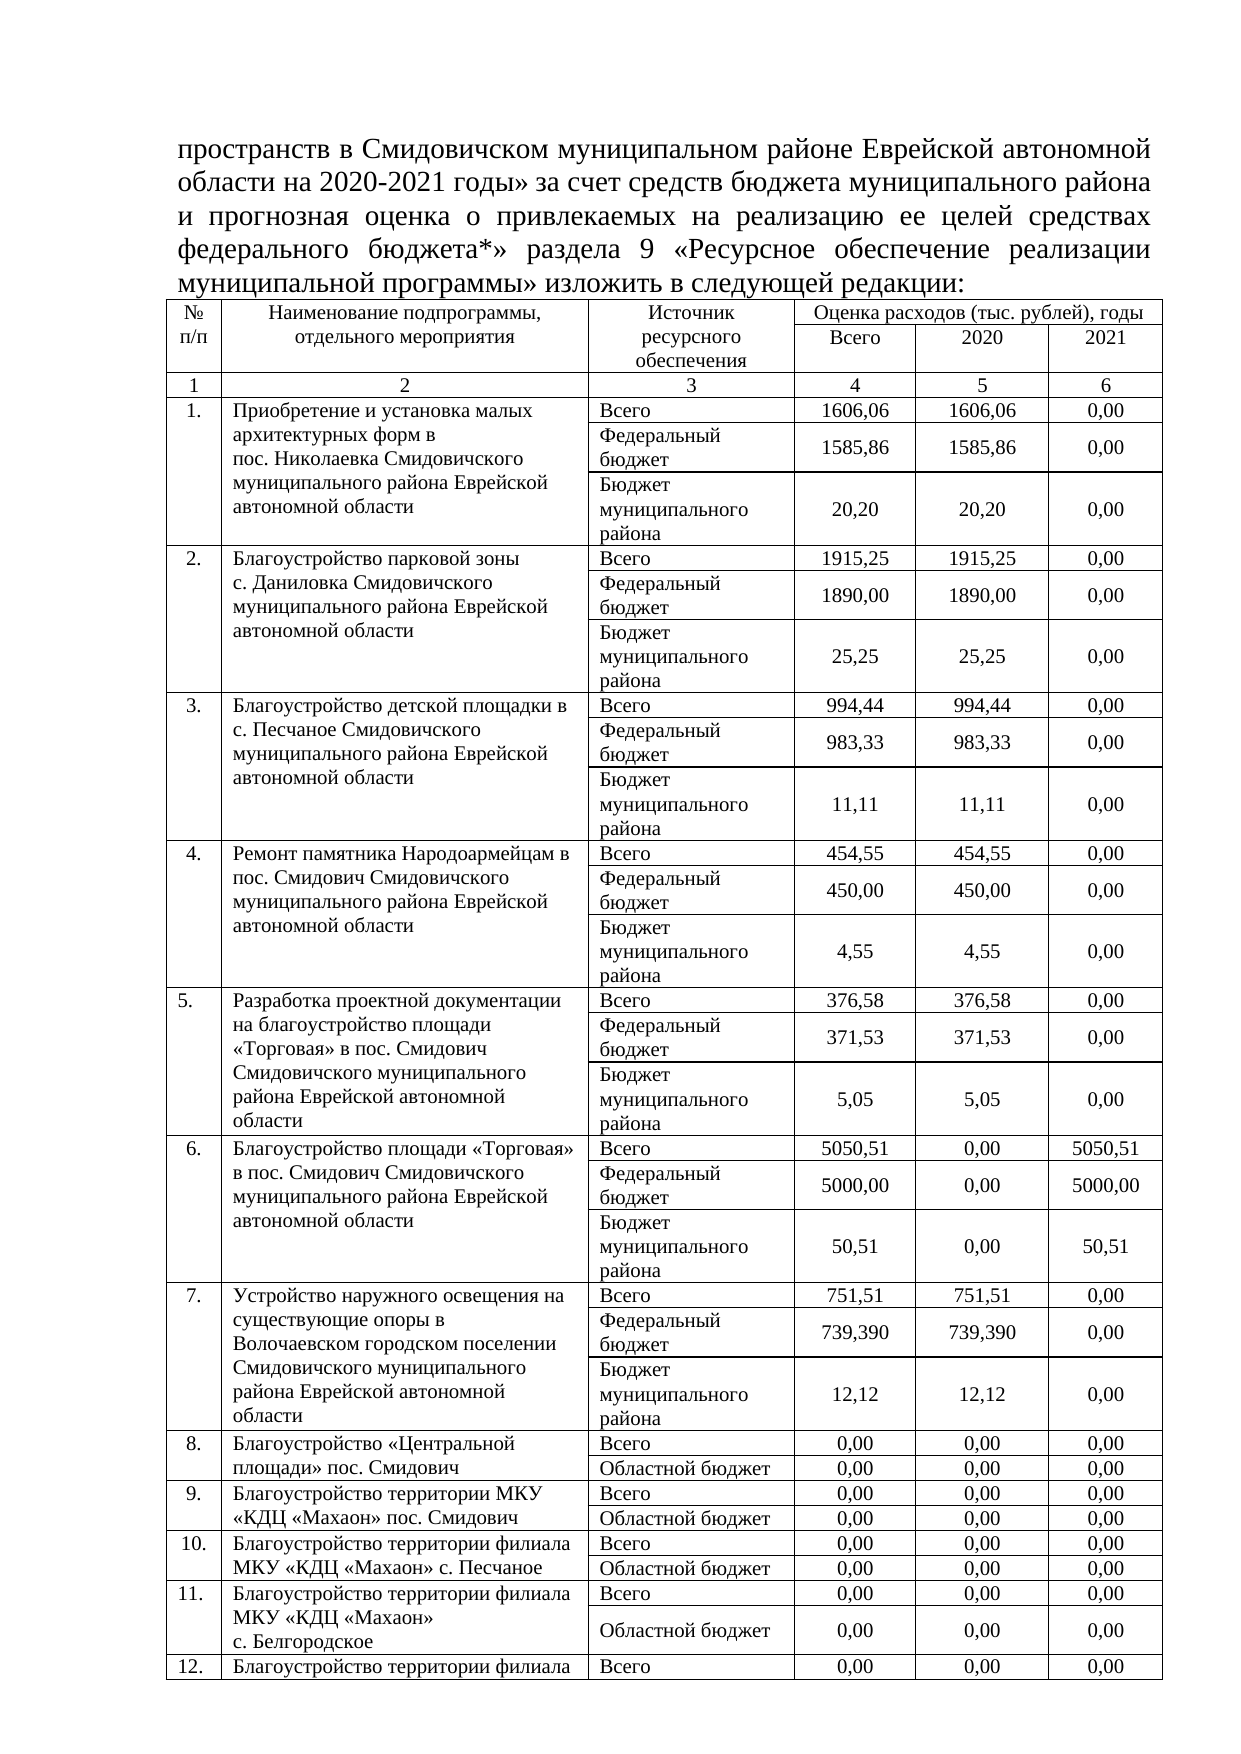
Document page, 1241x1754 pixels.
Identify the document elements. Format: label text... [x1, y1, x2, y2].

table_cell 12. [167, 1655, 221, 1678]
table_header № п/п [167, 300, 221, 372]
table_cell 0,00 [795, 1506, 915, 1530]
table_cell Всего [589, 1581, 794, 1605]
table_cell 0,00 [1049, 473, 1162, 544]
table_cell 0,00 [916, 1136, 1048, 1160]
table_cell Всего [589, 398, 794, 422]
table_cell 1890,00 [916, 571, 1048, 619]
table_cell Бюджет муниципального района [589, 1358, 794, 1429]
table_cell Федеральный бюджет [589, 1308, 794, 1356]
table_cell 2020 [916, 325, 1048, 372]
table_cell 0,00 [1049, 1481, 1162, 1505]
table_cell 0,00 [916, 1606, 1048, 1653]
table_cell 994,44 [795, 693, 915, 717]
table_cell 11,11 [916, 768, 1048, 839]
table_cell 25,25 [916, 620, 1048, 692]
table_cell 983,33 [916, 718, 1048, 766]
table_cell Всего [795, 325, 915, 372]
table_cell 2 [222, 373, 588, 397]
table_cell 4,55 [916, 915, 1048, 987]
table_cell Всего [589, 1531, 794, 1555]
table_cell Областной бюджет [589, 1606, 794, 1653]
table_cell 0,00 [1049, 768, 1162, 839]
table_cell 1585,86 [916, 423, 1048, 471]
table_cell 0,00 [1049, 1308, 1162, 1356]
table_cell 0,00 [1049, 866, 1162, 914]
table_cell Бюджет муниципального района [589, 1063, 794, 1134]
table_cell 25,25 [795, 620, 915, 692]
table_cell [222, 1655, 588, 1678]
table_cell Федеральный бюджет [589, 571, 794, 619]
table_cell 751,51 [916, 1283, 1048, 1307]
table_cell 0,00 [1049, 571, 1162, 619]
table_cell 0,00 [916, 1456, 1048, 1480]
table_cell 9. [167, 1481, 221, 1530]
table_cell Областной бюджет [589, 1556, 794, 1580]
table_cell 5000,00 [1049, 1161, 1162, 1209]
table_cell Бюджет муниципального района [589, 620, 794, 692]
table_cell 0,00 [916, 1210, 1048, 1282]
table_cell 454,55 [916, 841, 1048, 865]
table_cell 6 [1049, 373, 1162, 397]
table_cell 0,00 [916, 1556, 1048, 1580]
table_cell Благоустройство парковой зоны с. Даниловка Смидовичского муниципального района Еврейской автономной области [222, 546, 588, 692]
table_cell Федеральный бюджет [589, 423, 794, 471]
table_cell 0,00 [795, 1581, 915, 1605]
table_cell 5050,51 [795, 1136, 915, 1160]
table_cell 1915,25 [795, 546, 915, 570]
table_cell Всего [589, 546, 794, 570]
table_cell Ремонт памятника Народоармейцам в пос. Смидович Смидовичского муниципального района Еврейской автономной области [222, 841, 588, 987]
table_cell 1606,06 [916, 398, 1048, 422]
table_cell Федеральный бюджет [589, 1013, 794, 1061]
table_cell Всего [589, 1481, 794, 1505]
table_cell Федеральный бюджет [589, 1161, 794, 1209]
table_cell 6. [167, 1136, 221, 1282]
table_cell 0,00 [1049, 1431, 1162, 1455]
table_cell 5,05 [795, 1063, 915, 1134]
table_cell 0,00 [795, 1456, 915, 1480]
table_header Источник ресурсного обеспечения [589, 300, 794, 372]
table_cell 5,05 [916, 1063, 1048, 1134]
table_cell 994,44 [916, 693, 1048, 717]
table_cell 0,00 [1049, 693, 1162, 717]
table_cell 739,390 [916, 1308, 1048, 1356]
table_cell Благоустройство «Центральной площади» пос. Смидович [222, 1431, 588, 1480]
table_cell 11. [167, 1581, 221, 1653]
table_cell 20,20 [916, 473, 1048, 544]
table_cell 4. [167, 841, 221, 987]
table_cell 1 [167, 373, 221, 397]
table_cell Всего [589, 693, 794, 717]
table_cell 1. [167, 398, 221, 544]
table_cell Областной бюджет [589, 1506, 794, 1530]
table_cell Всего [589, 1431, 794, 1455]
table_cell 0,00 [1049, 1531, 1162, 1555]
table_cell 376,58 [795, 988, 915, 1012]
table_cell 0,00 [1049, 1556, 1162, 1580]
table_cell 1585,86 [795, 423, 915, 471]
table_cell 0,00 [916, 1506, 1048, 1530]
table_cell 0,00 [1049, 1506, 1162, 1530]
table_cell Благоустройство территории МКУ «КДЦ «Махаон» пос. Смидович [222, 1481, 588, 1530]
table_cell 5. [167, 988, 221, 1134]
table_header Наименование подпрограммы, отдельного мероприятия [222, 300, 588, 372]
table_cell Федеральный бюджет [589, 866, 794, 914]
table_cell Всего [589, 988, 794, 1012]
table_cell 0,00 [1049, 1283, 1162, 1307]
table_cell 4 [795, 373, 915, 397]
table_cell 0,00 [795, 1531, 915, 1555]
table_cell 12,12 [916, 1358, 1048, 1429]
table_cell 7. [167, 1283, 221, 1429]
table_cell 0,00 [795, 1556, 915, 1580]
table_cell 450,00 [795, 866, 915, 914]
table_cell 371,53 [916, 1013, 1048, 1061]
table_cell 8. [167, 1431, 221, 1480]
table_cell Всего [589, 1136, 794, 1160]
table_cell 0,00 [1049, 546, 1162, 570]
table_cell Приобретение и установка малых архитектурных форм в пос. Николаевка Смидовичского муниципального района Еврейской автономной области [222, 398, 588, 544]
table_cell 0,00 [916, 1161, 1048, 1209]
table_cell 3 [589, 373, 794, 397]
table_cell Федеральный бюджет [589, 718, 794, 766]
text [177, 131, 1152, 299]
table_cell 1890,00 [795, 571, 915, 619]
table_cell 0,00 [1049, 398, 1162, 422]
table_cell 0,00 [1049, 1013, 1162, 1061]
table_cell 0,00 [916, 1481, 1048, 1505]
table_cell 739,390 [795, 1308, 915, 1356]
table_cell Всего [589, 1655, 794, 1678]
table_cell 0,00 [1049, 1358, 1162, 1429]
table_cell 0,00 [1049, 1063, 1162, 1134]
table_cell 0,00 [916, 1581, 1048, 1605]
table_cell 751,51 [795, 1283, 915, 1307]
table_cell 983,33 [795, 718, 915, 766]
table_cell 0,00 [1049, 620, 1162, 692]
table_cell 10. [167, 1531, 221, 1580]
table_cell 2021 [1049, 325, 1162, 372]
table_cell 2. [167, 546, 221, 692]
table_cell Бюджет муниципального района [589, 768, 794, 839]
table_cell 12,12 [795, 1358, 915, 1429]
table_cell Бюджет муниципального района [589, 915, 794, 987]
table_cell 0,00 [795, 1655, 915, 1678]
table_cell 1915,25 [916, 546, 1048, 570]
table_cell 1606,06 [795, 398, 915, 422]
table_cell 0,00 [1049, 1655, 1162, 1678]
table_cell Бюджет муниципального района [589, 1210, 794, 1282]
table_cell Благоустройство площади «Торговая» в пос. Смидович Смидовичского муниципального района Еврейской автономной области [222, 1136, 588, 1282]
table_cell Благоустройство детской площадки в с. Песчаное Смидовичского муниципального района Еврейской автономной области [222, 693, 588, 839]
table_cell 11,11 [795, 768, 915, 839]
table_cell 0,00 [795, 1481, 915, 1505]
table_cell Устройство наружного освещения на существующие опоры в Волочаевском городском поселении Смидовичского муниципального района Еврейской автономной области [222, 1283, 588, 1429]
table_header Оценка расходов (тыс. рублей), годы [795, 300, 1162, 324]
table_cell 0,00 [795, 1431, 915, 1455]
table_cell 5050,51 [1049, 1136, 1162, 1160]
table_cell Всего [589, 841, 794, 865]
table_cell 0,00 [795, 1606, 915, 1653]
table_cell Благоустройство территории филиала МКУ «КДЦ «Махаон» с. Белгородское [222, 1581, 588, 1653]
table_cell 0,00 [1049, 1456, 1162, 1480]
table_cell Бюджет муниципального района [589, 473, 794, 544]
table_cell 0,00 [916, 1431, 1048, 1455]
table_cell 454,55 [795, 841, 915, 865]
table_cell 0,00 [1049, 915, 1162, 987]
table_cell 5 [916, 373, 1048, 397]
table_cell 4,55 [795, 915, 915, 987]
table_cell 0,00 [1049, 841, 1162, 865]
table_cell Областной бюджет [589, 1456, 794, 1480]
table_cell 0,00 [1049, 988, 1162, 1012]
table_cell 376,58 [916, 988, 1048, 1012]
table_cell 0,00 [916, 1531, 1048, 1555]
table_cell Благоустройство территории филиала МКУ «КДЦ «Махаон» с. Песчаное [222, 1531, 588, 1580]
table_cell 371,53 [795, 1013, 915, 1061]
table_cell 5000,00 [795, 1161, 915, 1209]
table_cell 50,51 [795, 1210, 915, 1282]
table_cell Разработка проектной документации на благоустройство площади «Торговая» в пос. Смидович Смидовичского муниципального района Еврейской автономной области [222, 988, 588, 1134]
table_cell 450,00 [916, 866, 1048, 914]
table_cell 0,00 [1049, 718, 1162, 766]
table_cell 3. [167, 693, 221, 839]
table_cell 0,00 [1049, 423, 1162, 471]
table_cell 50,51 [1049, 1210, 1162, 1282]
table_cell 0,00 [916, 1655, 1048, 1678]
table_cell 0,00 [1049, 1581, 1162, 1605]
table_cell 0,00 [1049, 1606, 1162, 1653]
table_cell 20,20 [795, 473, 915, 544]
table_cell Всего [589, 1283, 794, 1307]
